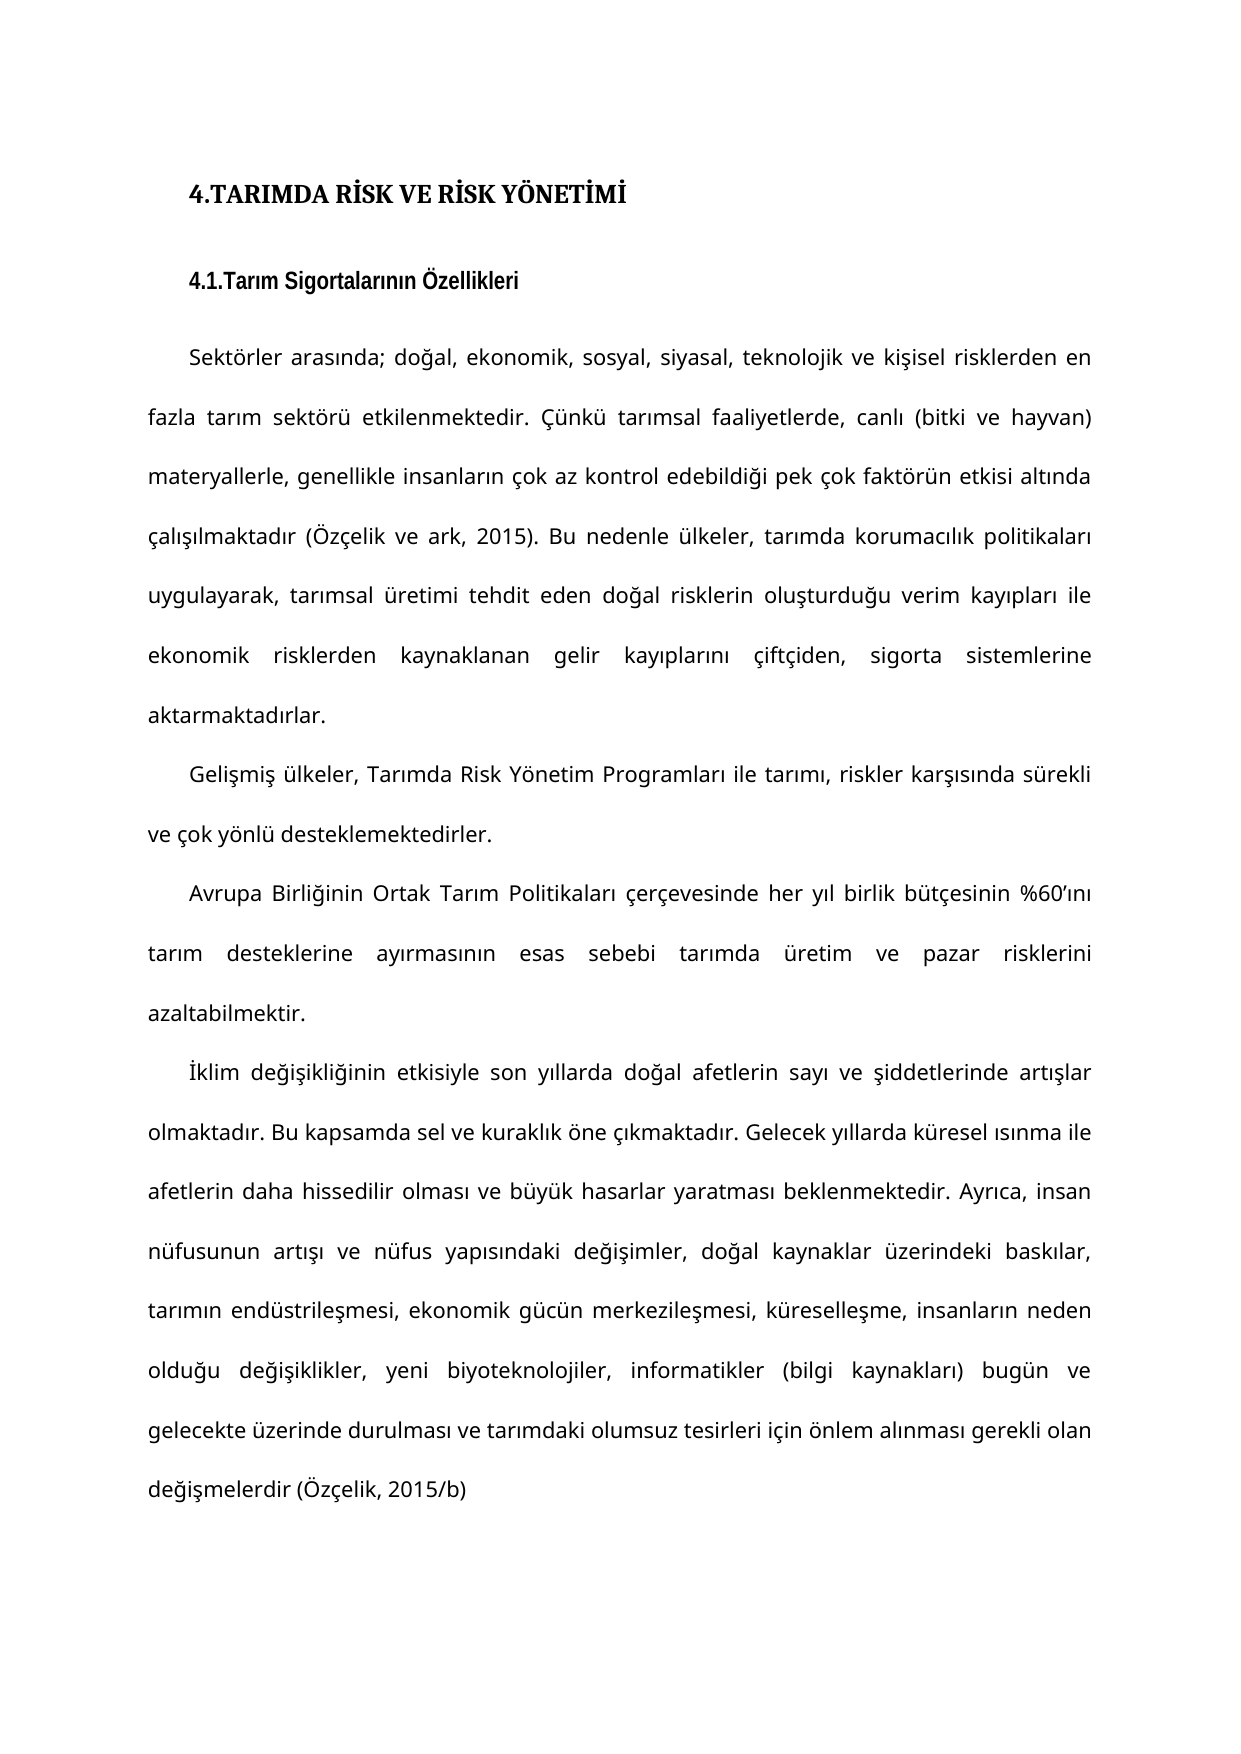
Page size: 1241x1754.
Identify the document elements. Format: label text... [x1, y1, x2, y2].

text 4.TARIMDA RİSK VE RİSK YÖNETİMİ [148, 179, 1093, 210]
list Gelişmiş ülkeler, Tarımda Risk Yönetim Programları ile tarımı, riskler karşısında sürekli ve çok yönlü desteklemektedirler. [148, 759, 1093, 849]
list Sektörler arasında; doğal, ekonomik, sosyal, siyasal, teknolojik ve kişisel risklerden en fazla tarım sektörü etkilenmektedir. Çünkü tarımsal faaliyetlerde, canlı (bitki ve hayvan) materyallerle, genellikle insanların çok az kontrol edebildiği pek çok faktörün etkisi altında çalışılmaktadır (Özçelik ve ark, 2015). Bu nedenle ülkeler, tarımda korumacılık politikaları uygulayarak, tarımsal üretimi tehdit eden doğal risklerin oluşturduğu verim kayıpları ile ekonomik risklerden kaynaklanan gelir kayıplarını çiftçiden, sigorta sistemlerine aktarmaktadırlar. [148, 342, 1093, 729]
text 4.1.Tarım Sigortalarının Özellikleri [148, 266, 1093, 295]
list İklim değişikliğinin etkisiyle son yıllarda doğal afetlerin sayı ve şiddetlerinde artışlar olmaktadır. Bu kapsamda sel ve kuraklık öne çıkmaktadır. Gelecek yıllarda küresel ısınma ile afetlerin daha hissedilir olması ve büyük hasarlar yaratması beklenmektedir. Ayrıca, insan nüfusunun artışı ve nüfus yapısındaki değişimler, doğal kaynaklar üzerindeki baskılar, tarımın endüstrileşmesi, ekonomik gücün merkezileşmesi, küreselleşme, insanların neden olduğu değişiklikler, yeni biyoteknolojiler, informatikler (bilgi kaynakları) bugün ve gelecekte üzerinde durulması ve tarımdaki olumsuz tesirleri için önlem alınması gerekli olan değişmelerdir (Özçelik, 2015/b) [148, 1057, 1093, 1504]
list Avrupa Birliğinin Ortak Tarım Politikaları çerçevesinde her yıl birlik bütçesinin %60’ını tarım desteklerine ayırmasının esas sebebi tarımda üretim ve pazar risklerini azaltabilmektir. [148, 878, 1093, 1027]
